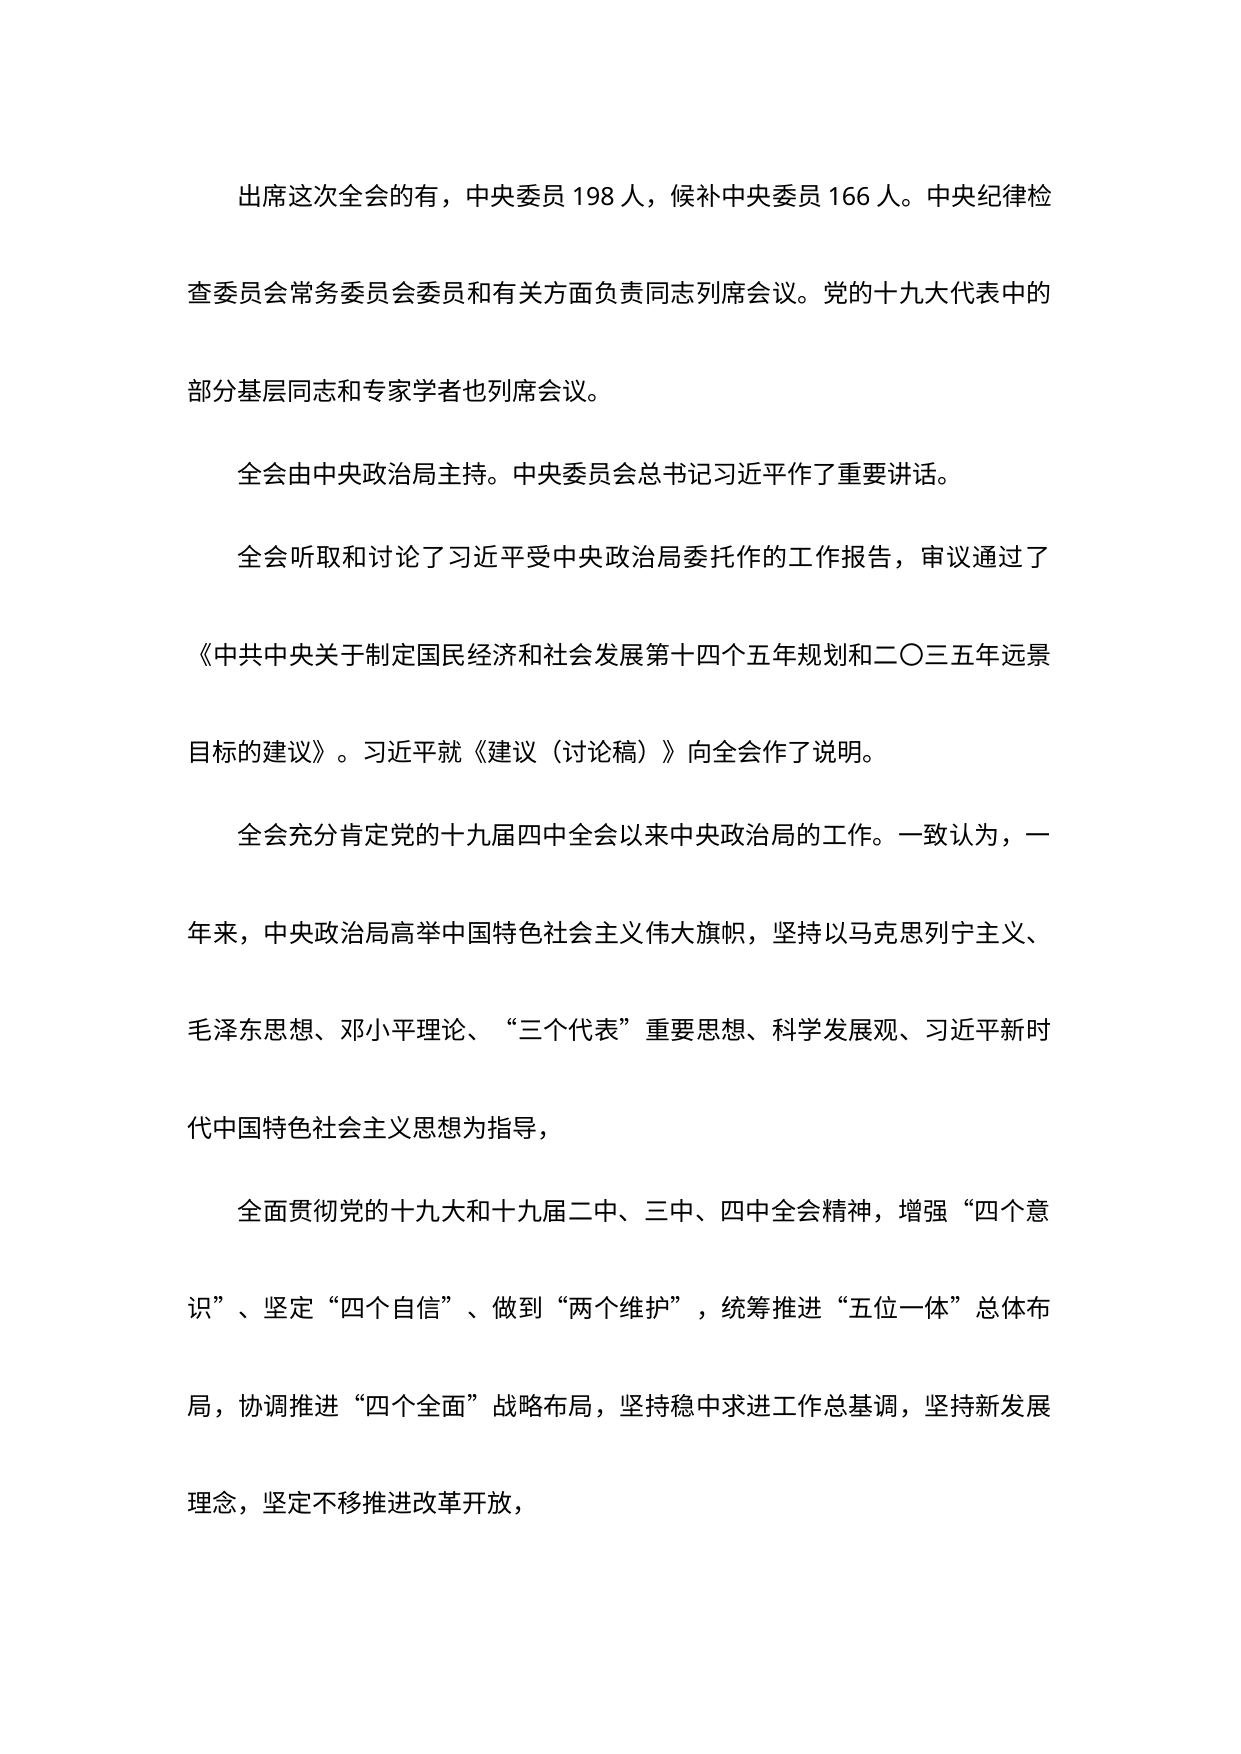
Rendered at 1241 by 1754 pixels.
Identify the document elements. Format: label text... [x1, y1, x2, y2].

text 出席这次全会的有，中央委员198人，候补中央委员166人。中央纪律检查委员会常务委员会委员和有关方面负责同志列席会议。党的十九大代表中的部分基层同志和专家学者也列席会议。 [187, 162, 1053, 422]
text 全会由中央政治局主持。中央委员会总书记习近平作了重要讲话。 [187, 440, 1053, 505]
text 全面贯彻党的十九大和十九届二中、三中、四中全会精神，增强“四个意识”、坚定“四个自信”、做到“两个维护”，统筹推进“五位一体”总体布局，协调推进“四个全面”战略布局，坚持稳中求进工作总基调，坚持新发展理念，坚定不移推进改革开放， [187, 1177, 1053, 1534]
text 全会充分肯定党的十九届四中全会以来中央政治局的工作。一致认为，一年来，中央政治局高举中国特色社会主义伟大旗帜，坚持以马克思列宁主义、毛泽东思想、邓小平理论、“三个代表”重要思想、科学发展观、习近平新时代中国特色社会主义思想为指导， [187, 801, 1053, 1159]
text 全会听取和讨论了习近平受中央政治局委托作的工作报告，审议通过了《中共中央关于制定国民经济和社会发展第十四个五年规划和二〇三五年远景目标的建议》。习近平就《建议（讨论稿）》向全会作了说明。 [187, 523, 1053, 783]
